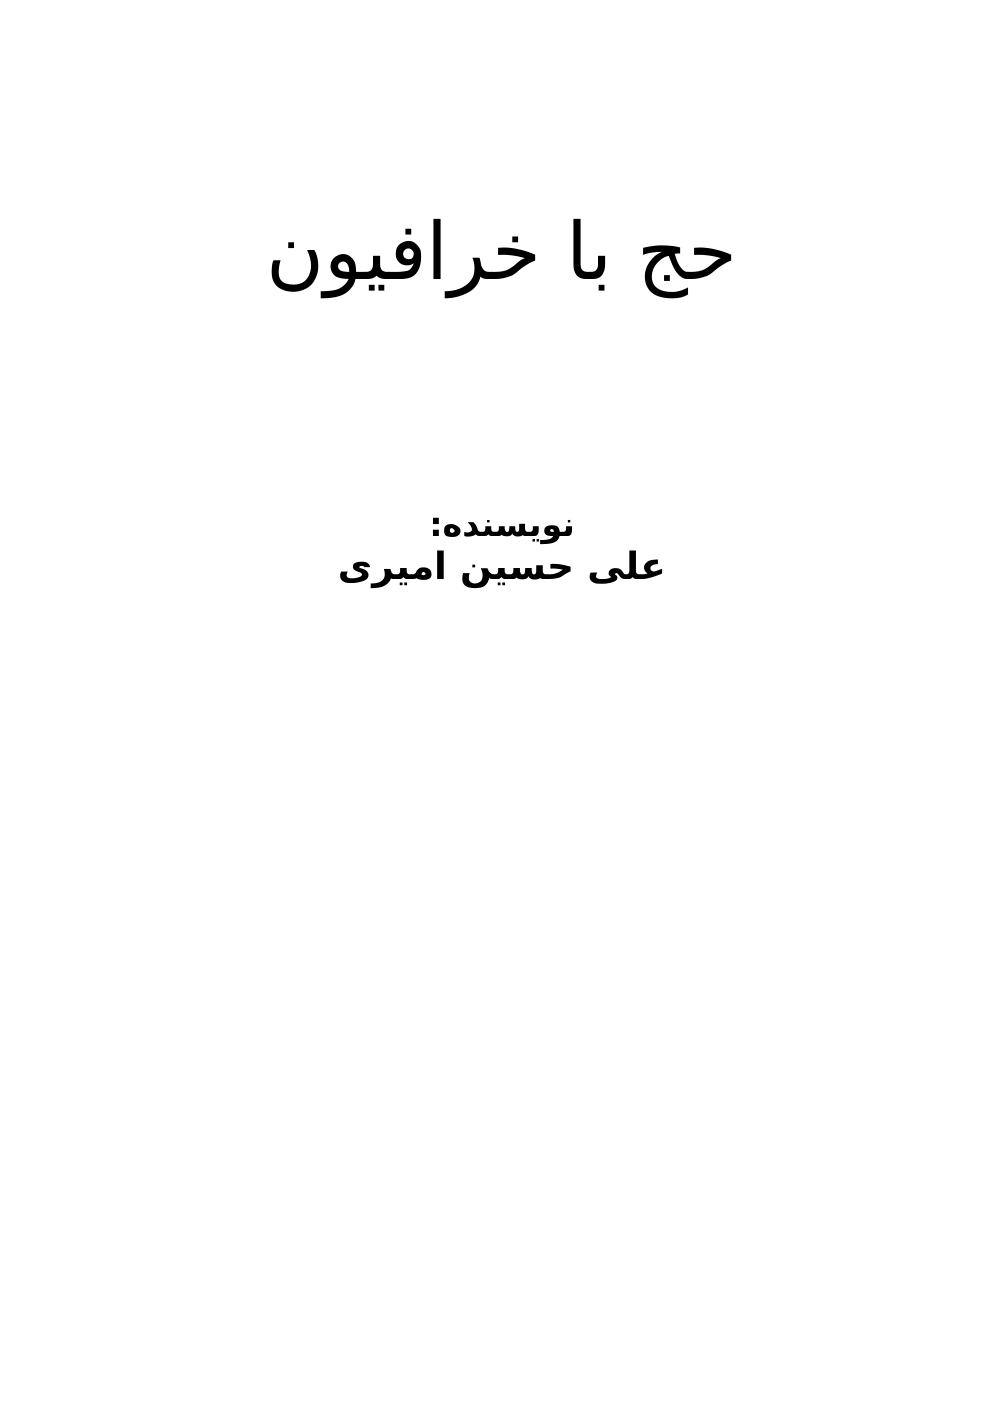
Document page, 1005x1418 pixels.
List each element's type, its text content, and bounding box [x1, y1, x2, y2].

text حج با خرافیون [112, 206, 892, 298]
text نویسنده: [112, 505, 892, 544]
text علی حسین امیری [112, 544, 892, 588]
